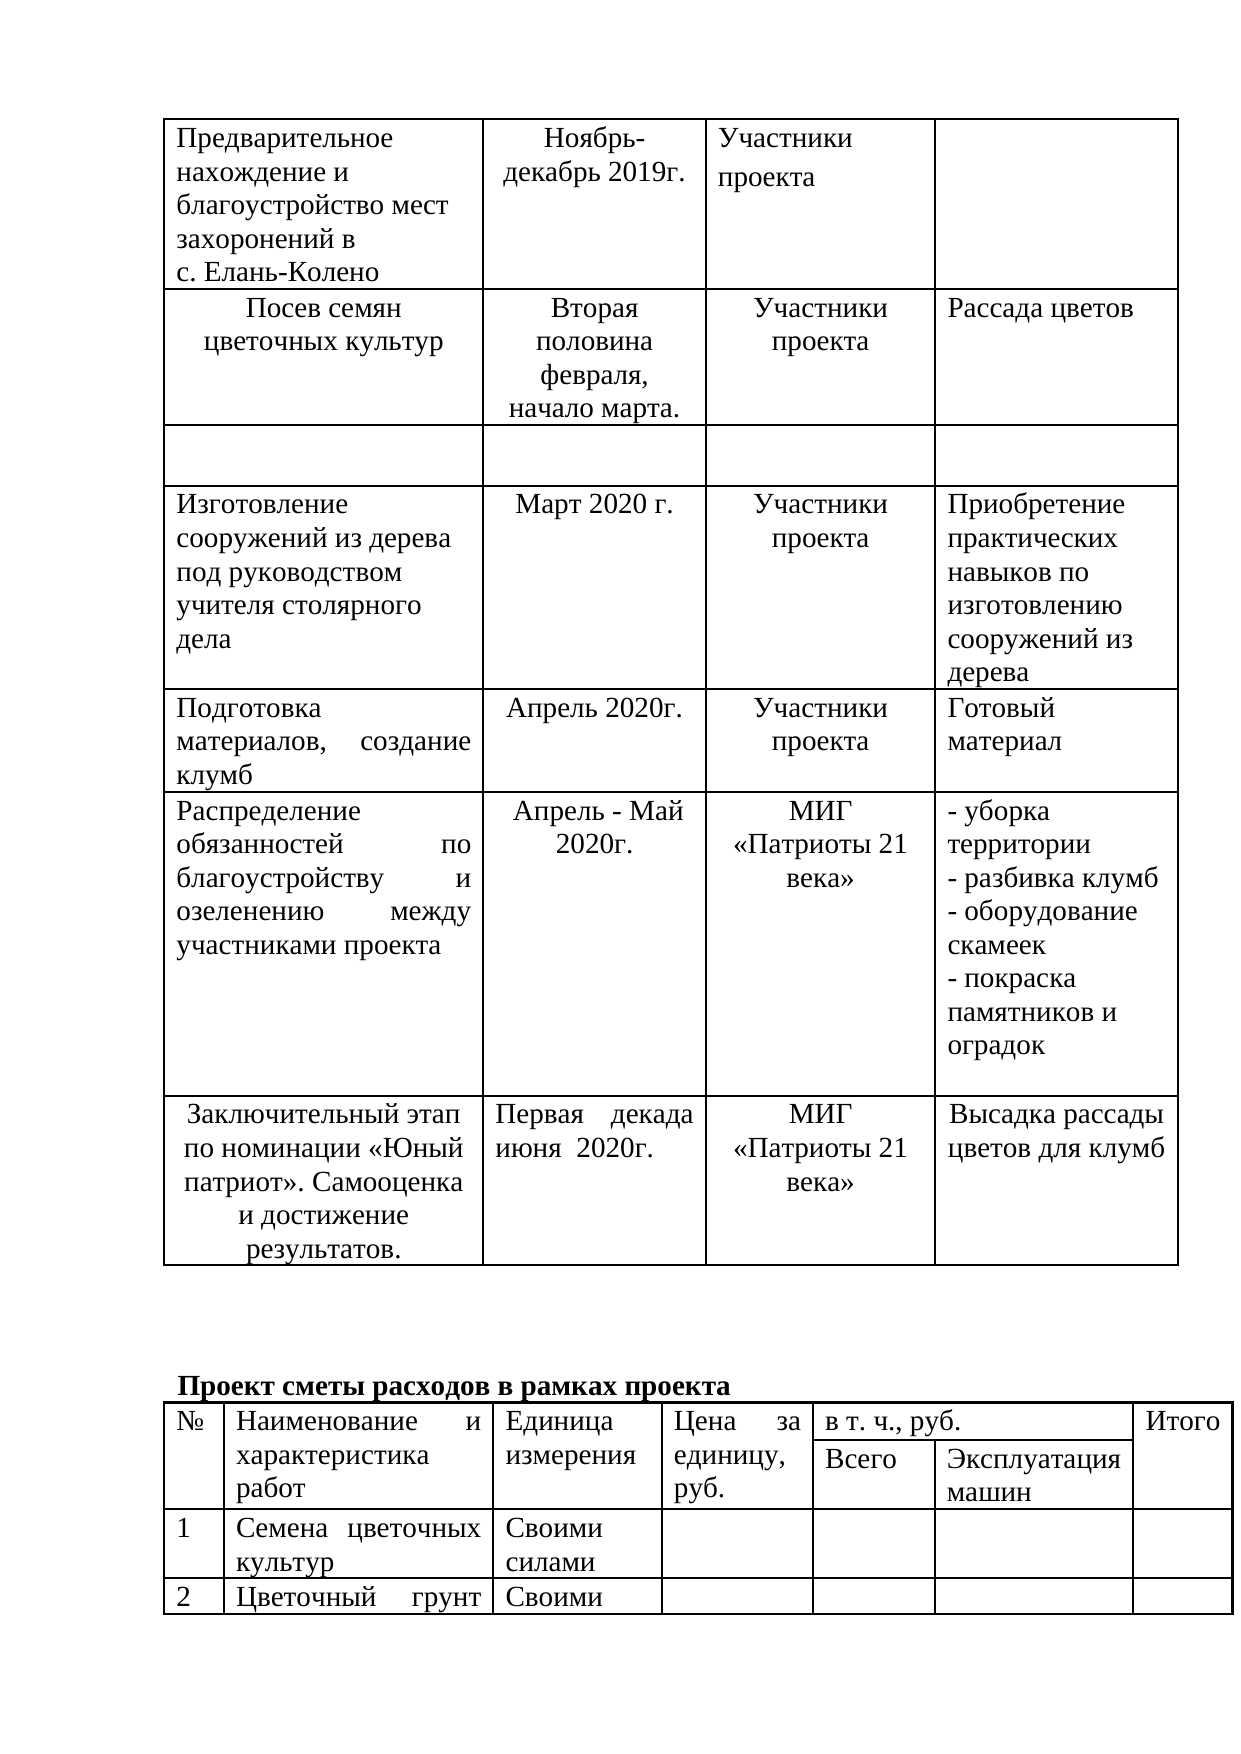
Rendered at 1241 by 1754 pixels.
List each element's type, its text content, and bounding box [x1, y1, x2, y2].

table_header в т. ч., руб. [814, 1404, 1132, 1439]
table_cell [936, 426, 1177, 484]
table_header № [165, 1404, 223, 1508]
table_cell Приобретение практических навыков по изготовлению сооружений из дерева [936, 487, 1177, 688]
table_cell Участники проекта [707, 290, 934, 424]
table_cell [663, 1579, 812, 1613]
table_cell Предварительное нахождение и благоустройство мест захоронений в с. Елань-Колено [165, 120, 482, 288]
table_cell Распределение обязанностей по благоустройству и озеленению между участниками проекта [165, 793, 482, 1094]
table_cell Изготовление сооружений из дерева под руководством учителя столярного дела [165, 487, 482, 688]
table_cell Заключительный этап по номинации «Юный патриот». Самооценка и достижение результатов. [165, 1097, 482, 1264]
table_cell [814, 1579, 934, 1613]
table_cell Семена цветочных культур [225, 1510, 492, 1577]
table_cell [936, 1510, 1132, 1577]
table_cell [663, 1510, 812, 1577]
table_cell [814, 1510, 934, 1577]
table_header Единица измерения [494, 1404, 661, 1508]
table_cell Вторая половина февраля, начало марта. [484, 290, 705, 424]
table_cell [707, 426, 934, 484]
table_cell Ноябрь-декабрь 2019г. [484, 120, 705, 288]
table_cell Первая декада июня 2020г. [484, 1097, 705, 1264]
table_cell Всего [814, 1441, 934, 1508]
table_cell Участники проекта [707, 487, 934, 688]
table_cell Апрель - Май 2020г. [484, 793, 705, 1094]
table_cell Участники проекта [707, 120, 934, 288]
table_cell Март 2020 г. [484, 487, 705, 688]
table_header Итого [1134, 1404, 1231, 1508]
table_cell [936, 1579, 1132, 1613]
table_cell [165, 426, 482, 484]
table_cell Посев семян цветочных культур [165, 290, 482, 424]
table_cell Высадка рассады цветов для клумб [936, 1097, 1177, 1264]
table_cell Своими силами [494, 1579, 661, 1613]
table_cell Готовый материал [936, 690, 1177, 791]
table_header Наименование и характеристика работ [225, 1404, 492, 1508]
table_cell [1134, 1579, 1231, 1613]
table_cell 2 [165, 1579, 223, 1613]
table_cell [1134, 1510, 1231, 1577]
table_cell МИГ «Патриоты 21 века» [707, 1097, 934, 1264]
table_cell - уборка территории - разбивка клумб - оборудование скамеек - покраска памятников и оградок [936, 793, 1177, 1094]
table_cell Подготовка материалов, создание клумб [165, 690, 482, 791]
text Проект сметы расходов в рамках проекта [177, 1367, 1152, 1401]
table_cell Рассада цветов [936, 290, 1177, 424]
table_cell Апрель 2020г. [484, 690, 705, 791]
table_header Цена за единицу, руб. [663, 1404, 812, 1508]
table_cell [225, 1579, 492, 1613]
table_cell Эксплуатация машин [936, 1441, 1132, 1508]
table_cell 1 [165, 1510, 223, 1577]
table_cell Участники проекта [707, 690, 934, 791]
table_cell Своими силами [494, 1510, 661, 1577]
table_cell МИГ «Патриоты 21 века» [707, 793, 934, 1094]
table_cell [936, 120, 1177, 288]
table_cell [484, 426, 705, 484]
